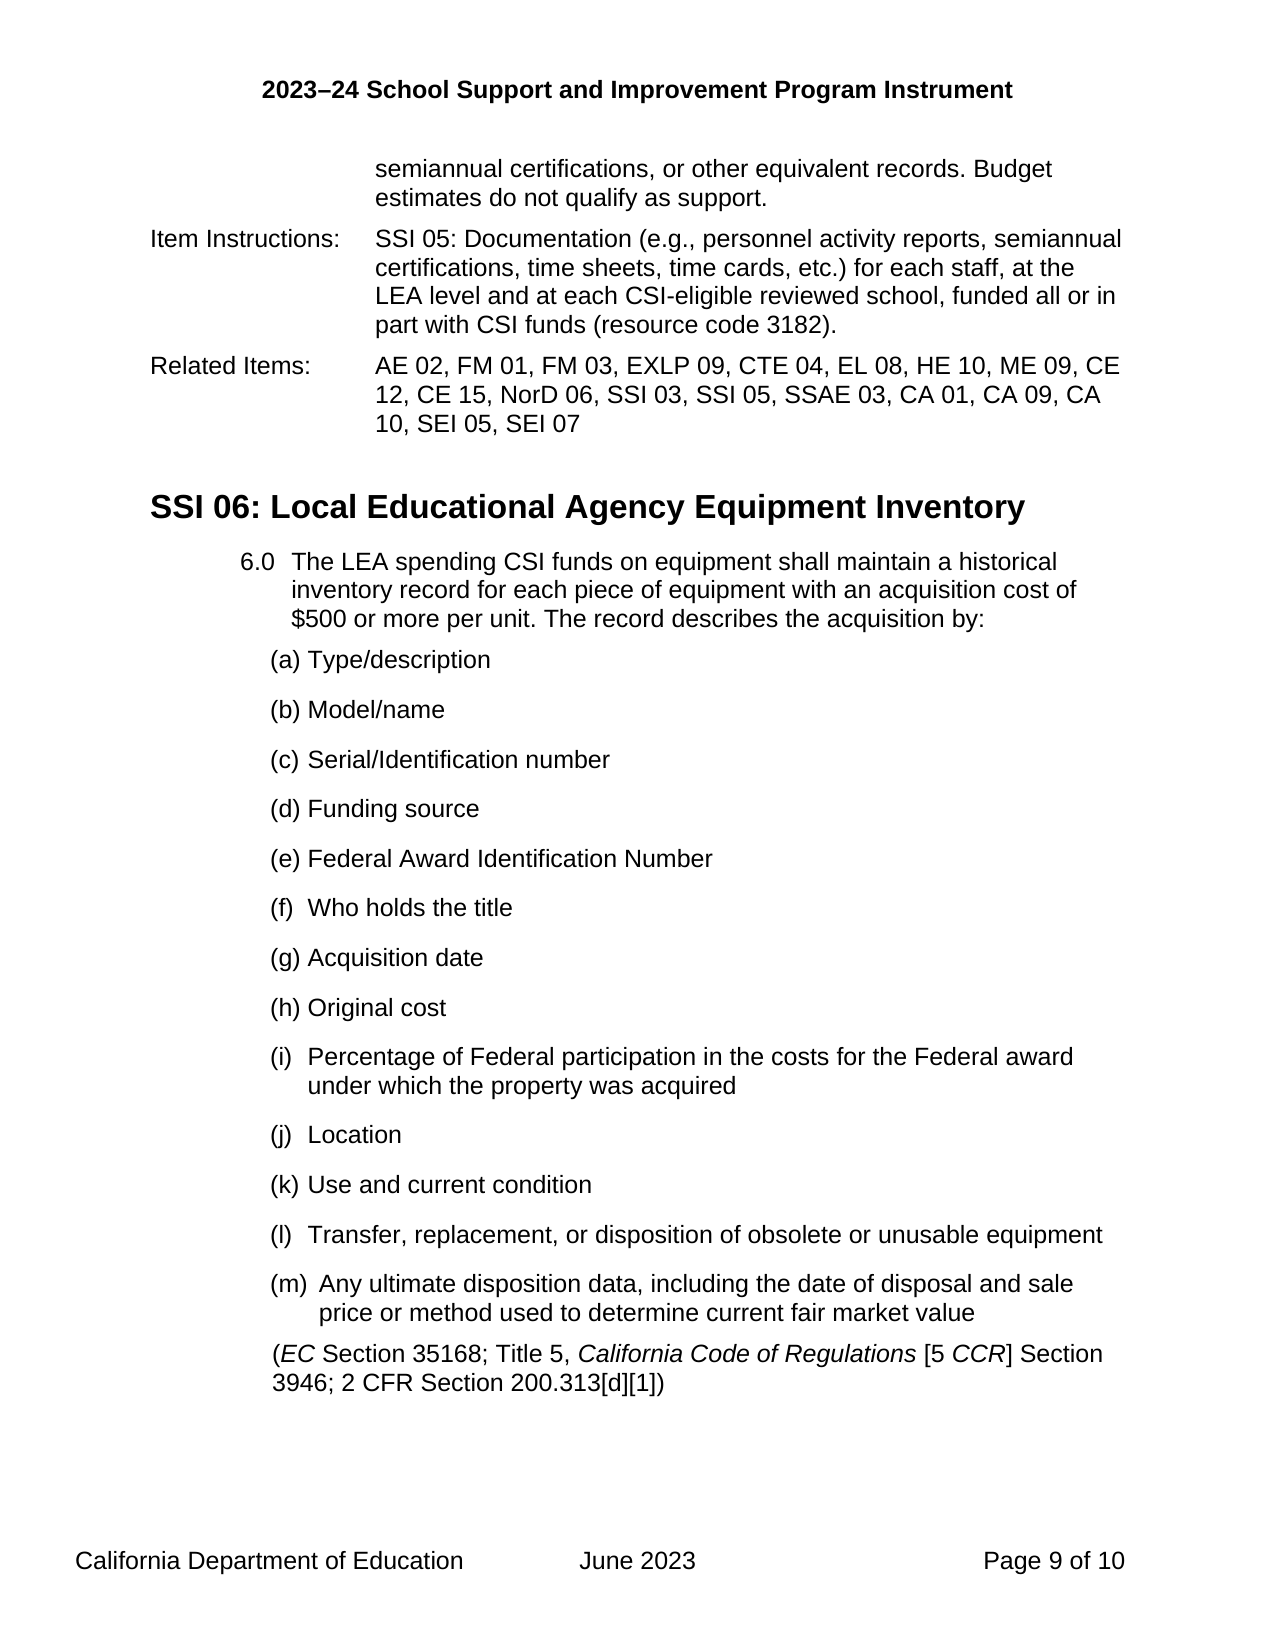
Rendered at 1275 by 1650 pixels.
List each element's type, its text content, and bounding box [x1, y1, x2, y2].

text Original cost [270, 993, 1125, 1021]
text Acquisition date [270, 943, 1125, 972]
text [150, 154, 1125, 211]
text Funding source [270, 794, 1125, 823]
text Serial/Identification number [270, 745, 1125, 773]
text Item Instructions: SSI 05: Documentation (e.g., personnel activity reports, semiannual certifications, time sheets, time cards, etc.) for each staff, at the LEA level and at each CSI-eligible reviewed school, funded all or in part with CSI funds (resource code 3182). [150, 224, 1125, 339]
list Type/description [270, 646, 1125, 674]
subtitle SSI 06: Local Educational Agency Equipment Inventory [150, 487, 1125, 526]
text Model/name [270, 695, 1125, 724]
text The LEA spending CSI funds on equipment shall maintain a historical inventory record for each piece of equipment with an acquisition cost of $500 or more per unit. The record describes the acquisition by: [240, 547, 1125, 633]
text Use and current condition [270, 1170, 1125, 1199]
text Location [270, 1121, 1125, 1149]
text Percentage of Federal participation in the costs for the Federal award under which the property was acquired [270, 1042, 1125, 1100]
text Transfer, replacement, or disposition of obsolete or unusable equipment [270, 1220, 1125, 1248]
text Any ultimate disposition data, including the date of disposal and sale price or method used to determine current fair market value [270, 1269, 1125, 1327]
text Related Items: AE 02, FM 01, FM 03, EXLP 09, CTE 04, EL 08, HE 10, ME 09, CE 12, CE 15, NorD 06, SSI 03, SSI 05, SSAE 03, CA 01, CA 09, CA 10, SEI 05, SEI 07 [150, 351, 1125, 437]
text Federal Award Identification Number [270, 844, 1125, 873]
text Who holds the title [270, 893, 1125, 922]
text (EC Section 35168; Title 5, California Code of Regulations [5 CCR] Section 3946; 2 CFR Section 200.313[d][1]) [272, 1339, 1125, 1397]
